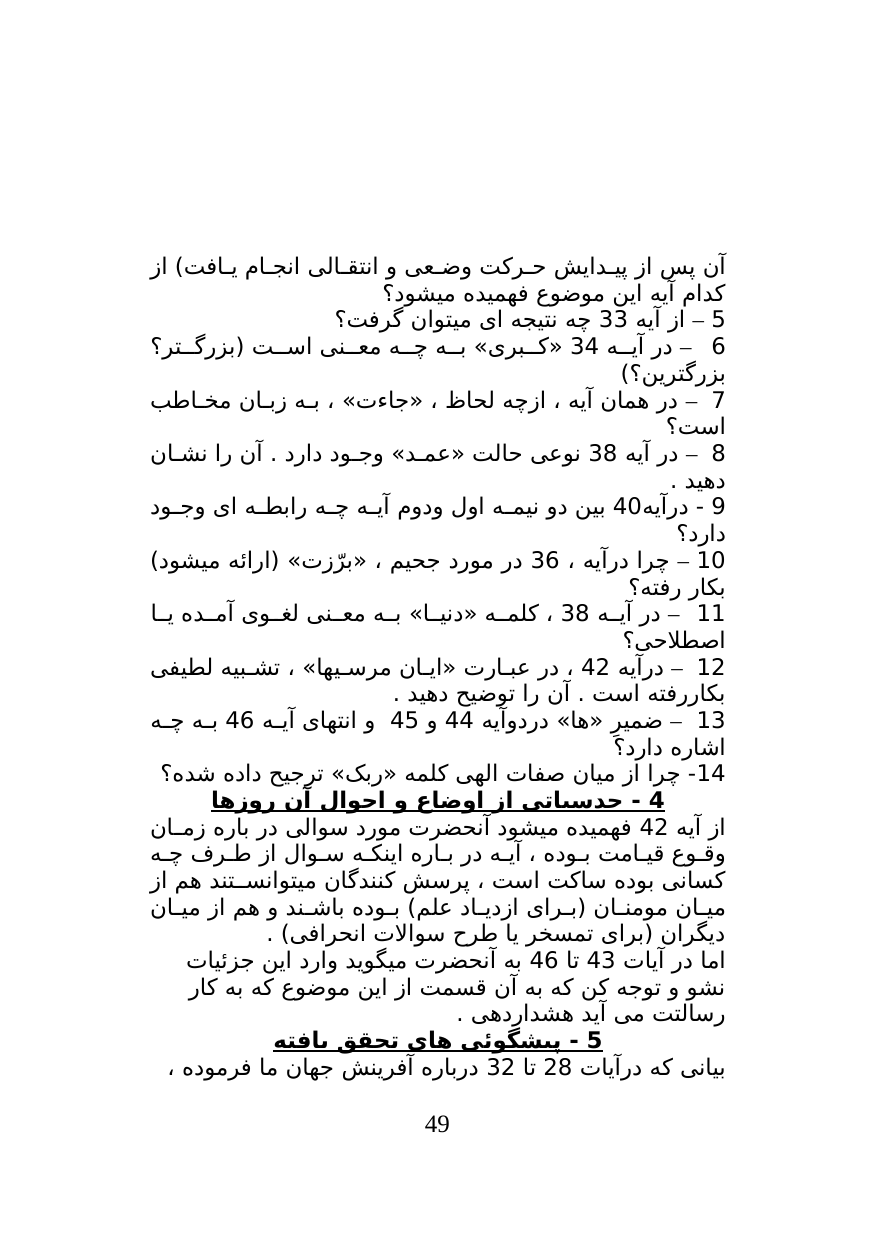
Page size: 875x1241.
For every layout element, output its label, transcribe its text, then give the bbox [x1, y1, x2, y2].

text 6 – در آیه 34 «کبری» به چه معنی است (بزرگتر؟ بزرگترین؟) [150, 333, 726, 387]
text 14- چرا از میان صفات الهی کلمه «ربک» ترجیح داده شده؟ [150, 761, 726, 787]
text 13 – ضمیرِ «ها» دردوآیه 44 و 45 و انتهای آیه 46 به چه اشاره دارد؟ [150, 707, 726, 761]
text اما در آیات 43 تا 46 به آنحضرت میگوید وارد این جزئیات نشو و توجه کن که به آن قسمت از این موضوع که به کار رسالتت می آید هشداردهی . [150, 947, 726, 1027]
text از آیه 42 فهمیده میشود آنحضرت مورد سوالی در باره زمان وقوع قیامت بوده ، آیه در باره اینکه سوال از طرف چه کسانی بوده ساکت است ، پرسش کنندگان میتوانستند هم از میان مومنان (برای ازدیاد علم) بوده باشند و هم از میان دیگران (برای تمسخر یا طرح سوالات انحرافی) . [150, 814, 726, 947]
text 11 – در آیه 38 ، کلمه «دنیا» به معنی لغوی آمده یا اصطلاحی؟ [150, 600, 726, 654]
text 12 – درآیه 42 ، در عبارت «ایان مرسیها» ، تشبیه لطیفی بکاررفته است . آن را توضیح دهید . [150, 654, 726, 707]
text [150, 253, 726, 306]
text 9 - درآیه40 بین دو نیمه اول ودوم آیه چه رابطه ای وجود دارد؟ [150, 493, 726, 547]
text 10 – چرا درآیه ، 36 در مورد جحیم ، «برّزت» (ارائه میشود) بکار رفته؟ [150, 547, 726, 600]
text 7 – در همان آیه ، ازچه لحاظ ، «جاءت» ، به زبان مخاطب است؟ [150, 387, 726, 440]
text 4 - حدسیاتی از اوضاع و احوال آن روزها [150, 787, 726, 814]
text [150, 1054, 726, 1081]
text 5 – از آیه 33 چه نتیجه ای میتوان گرفت؟ [150, 306, 726, 333]
text 8 – در آیه 38 نوعی حالت «عمد» وجود دارد . آن را نشان دهید . [150, 440, 726, 493]
text 5 - پیشگوئی های تحقق یافته [150, 1027, 726, 1054]
